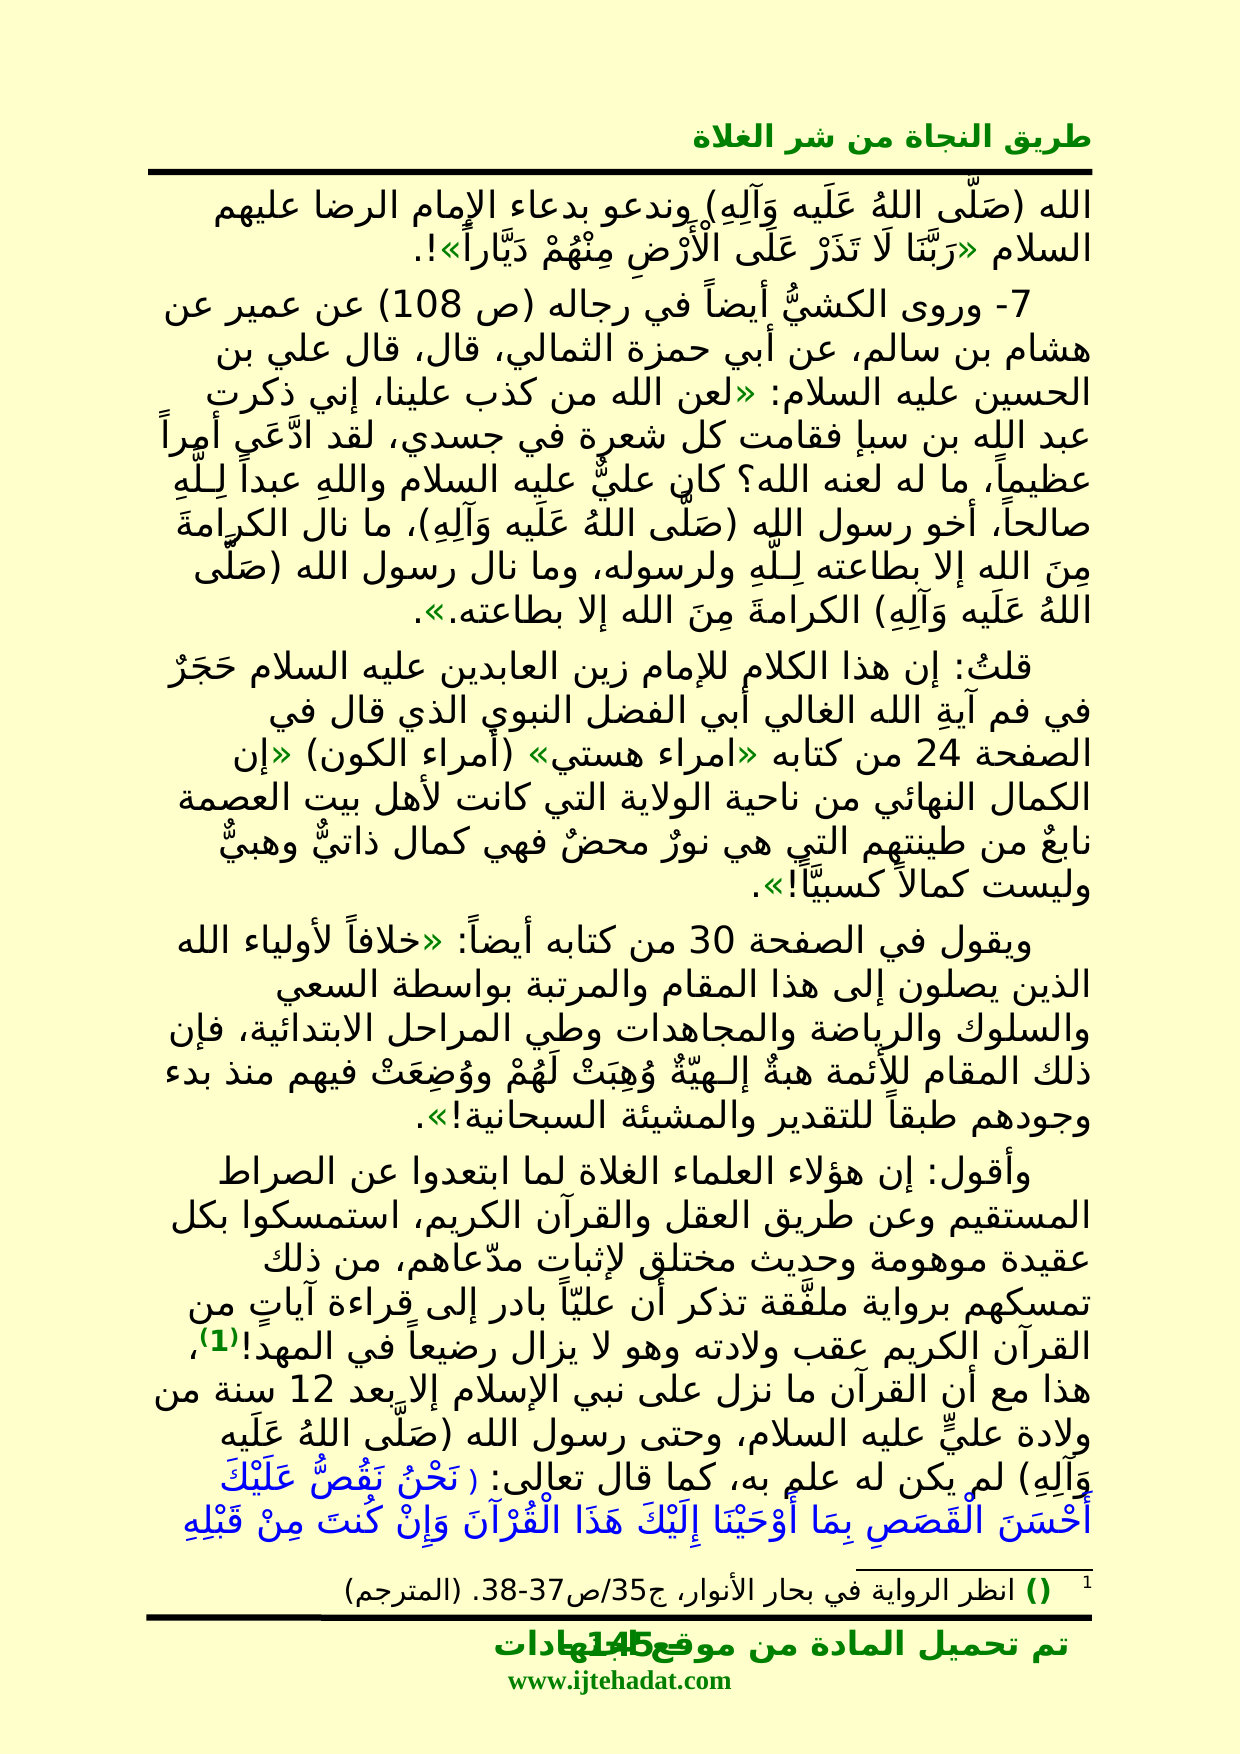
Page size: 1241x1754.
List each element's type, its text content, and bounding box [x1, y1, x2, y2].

text 7- وروى الكشيُّ أيضاً في رجاله (ص 108) عن عمير عن هشام بن سالم، عن أبي حمزة الثمالي، قال، قال علي بن الحسين عليه السلام: «لعن الله من كذب علينا، إني ذكرت عبد الله بن سبإ فقامت كل شعرة في جسدي، لقد ادَّعَى أمراً عظيماً، ما له لعنه الله؟ كان عليٌّ عليه السلام واللهِ عبداً لِـلَّهِ صالحاً، أخو رسول الله (صَلَّى اللهُ عَلَيه وَآلِهِ)، ما نال الكرامةَ مِنَ الله إلا بطاعته لِـلَّهِ ولرسوله، وما نال رسول الله (صَلَّى اللهُ عَلَيه وَآلِهِ) الكرامةَ مِنَ الله إلا بطاعته.». [148, 283, 1092, 632]
text قلتُ: إن هذا الكلام للإمام زين العابدين عليه السلام حَجَرٌ في فم آيةِ الله الغالي أبي الفضل النبوي الذي قال في الصفحة 24 من كتابه «امراء هستي» (أمراء الكون) «إن الكمال النهائي من ناحية الولاية التي كانت لأهل بيت العصمة نابعٌ من طينتهم التي هي نورٌ محضٌ فهي كمال ذاتيٌّ وهبيٌّ وليست كمالاً كسبيَّاً!». [148, 645, 1092, 907]
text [148, 183, 1092, 271]
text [148, 1150, 1092, 1543]
text ويقول في الصفحة 30 من كتابه أيضاً: «خلافاً لأولياء الله الذين يصلون إلى هذا المقام والمرتبة بواسطة السعي والسلوك والرياضة والمجاهدات وطي المراحل الابتدائية، فإن ذلك المقام للأئمة هبةٌ إلـهيّةٌ وُهِبَتْ لَهُمْ ووُضِعَتْ فيهم منذ بدء وجودهم طبقاً للتقدير والمشيئة السبحانية!». [148, 919, 1092, 1137]
